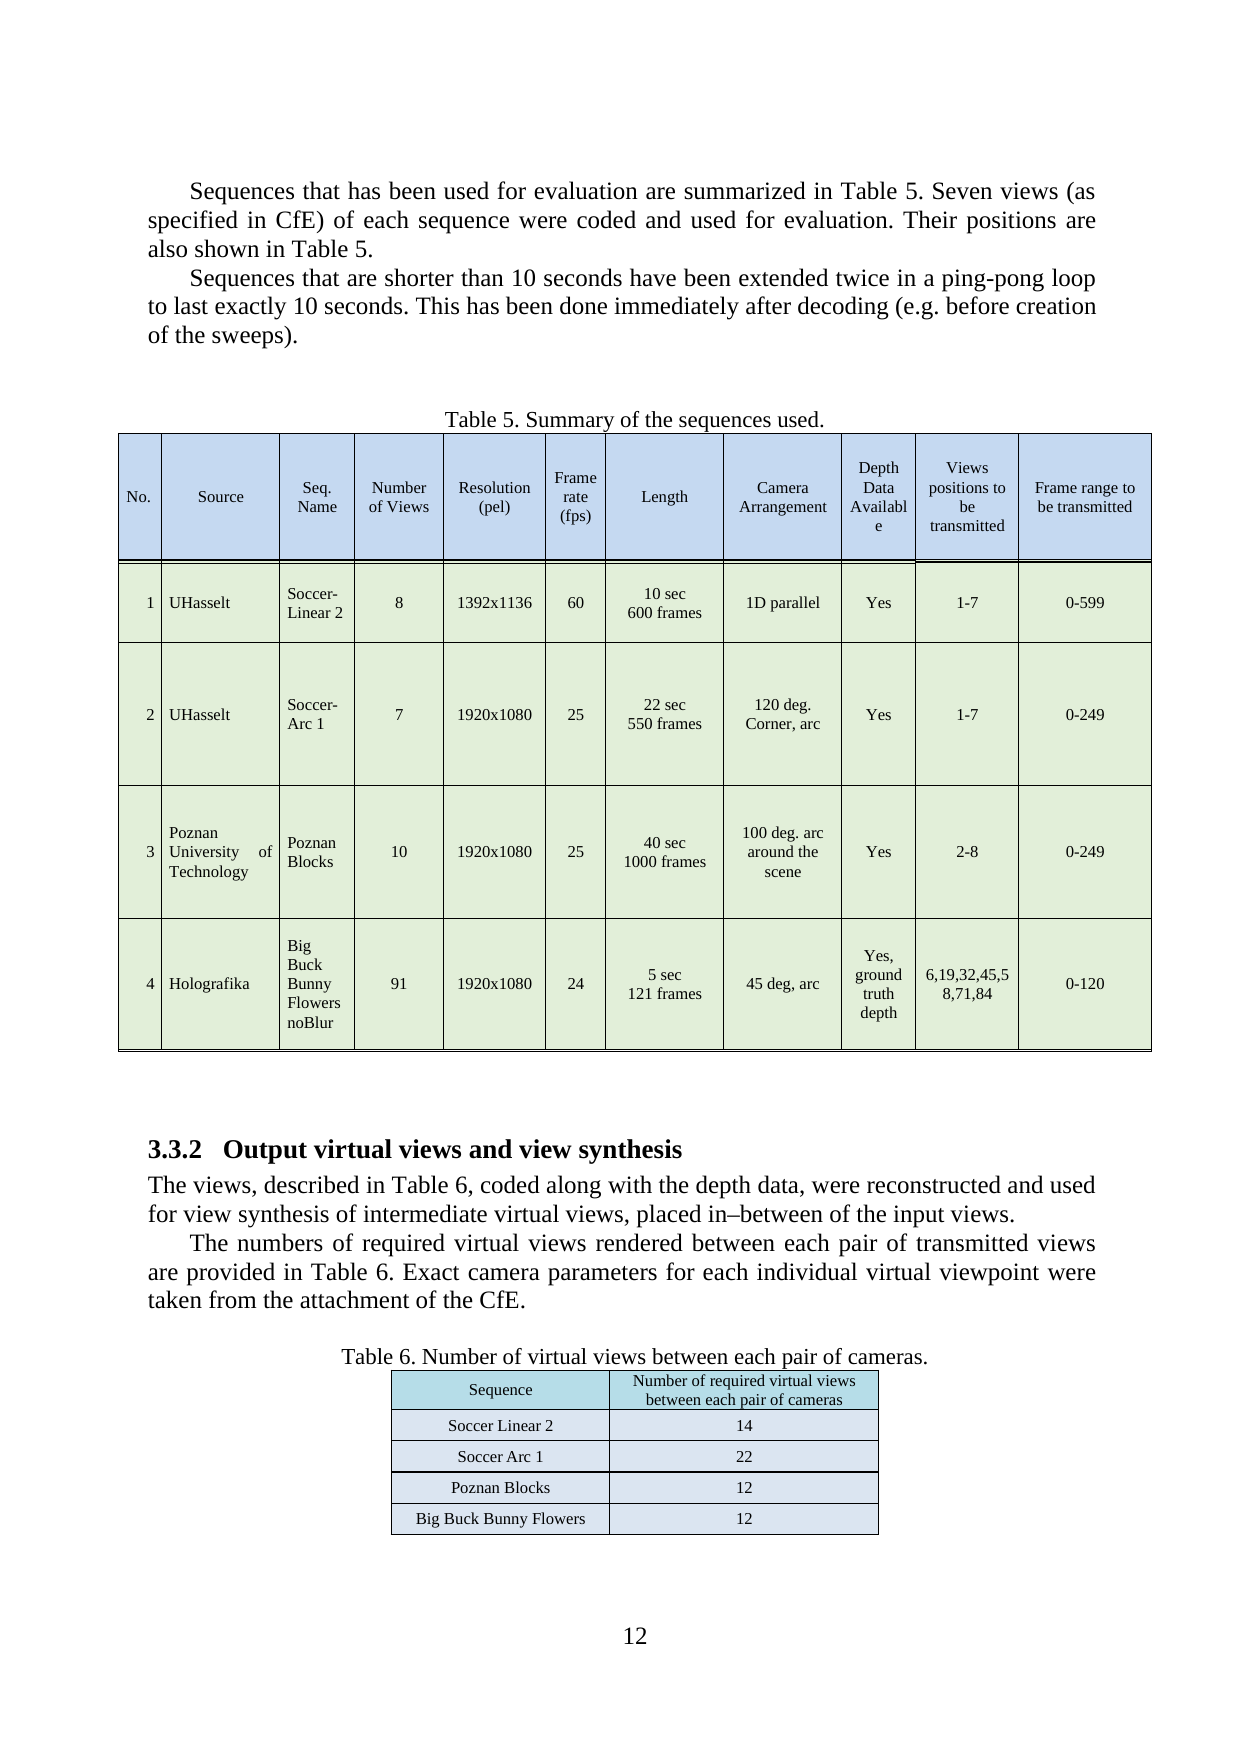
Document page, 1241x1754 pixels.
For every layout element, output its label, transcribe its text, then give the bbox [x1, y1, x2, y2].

table_header Views positions to be transmitted [916, 434, 1018, 559]
table_header Sequence [392, 1371, 609, 1409]
table_cell 60 [546, 564, 605, 642]
table_header Seq. Name [280, 434, 354, 559]
table_header No. [119, 434, 161, 559]
table_cell 4 [119, 919, 161, 1049]
table_cell 0-599 [1019, 563, 1151, 642]
table_cell 1920x1080 [444, 786, 545, 918]
table_header Depth Data Available [842, 434, 915, 559]
table_cell 0-249 [1019, 643, 1151, 785]
table_cell Poznan Blocks [280, 786, 354, 918]
table_cell UHasselt [162, 643, 279, 785]
subtitle Output virtual views and view synthesis [148, 1133, 1122, 1164]
table_cell Soccer Arc 1 [392, 1441, 609, 1471]
table_header Frame rate (fps) [546, 434, 605, 559]
table_cell 0-249 [1019, 786, 1151, 918]
table_cell 1920x1080 [444, 643, 545, 785]
table_cell 12 [610, 1504, 878, 1534]
table_cell 22 [610, 1441, 878, 1471]
text The views, described in Table 6, coded along with the depth data, were reconstructed and used for view synthesis of intermediate virtual views, placed in–between of the input views. [148, 1171, 1097, 1228]
table_cell 7 [355, 643, 443, 785]
table_cell Big Buck Bunny Flowers [392, 1504, 609, 1534]
table_cell 1920x1080 [444, 919, 545, 1049]
table_header Number of required virtual views between each pair of cameras [610, 1371, 878, 1409]
table_cell Soccer-Arc 1 [280, 643, 354, 785]
table_cell 10 sec 600 frames [606, 564, 723, 642]
table_cell Yes [842, 786, 915, 918]
table_cell 2 [119, 643, 161, 785]
table_cell 1D parallel [724, 564, 841, 642]
text Table 6. Number of virtual views between each pair of cameras. [148, 1343, 1122, 1369]
table_cell 3 [119, 786, 161, 918]
text Sequences that has been used for evaluation are summarized in Table 5. Seven views (as specified in CfE) of each sequence were coded and used for evaluation. Their positions are also shown in Table 5. [148, 176, 1097, 263]
table_cell 45 deg, arc [724, 919, 841, 1049]
table_cell UHasselt [162, 564, 279, 642]
table_cell Yes [842, 564, 915, 642]
table_cell 24 [546, 919, 605, 1049]
table_cell Yes [842, 643, 915, 785]
table_cell Big Buck Bunny Flowers noBlur [280, 919, 354, 1049]
table_cell 120 deg. Corner, arc [724, 643, 841, 785]
table_cell Soccer-Linear 2 [280, 564, 354, 642]
table_cell 10 [355, 786, 443, 918]
table_header Camera Arrangement [724, 434, 841, 559]
table_cell 14 [610, 1410, 878, 1440]
table_cell Yes, ground truth depth [842, 919, 915, 1049]
table_cell 1 [119, 564, 161, 642]
table_cell 25 [546, 643, 605, 785]
table_cell Soccer Linear 2 [392, 1410, 609, 1440]
table_cell 5 sec 121 frames [606, 919, 723, 1049]
table_cell 0-120 [1019, 919, 1151, 1049]
text Sequences that are shorter than 10 seconds have been extended twice in a ping-pong loop to last exactly 10 seconds. This has been done immediately after decoding (e.g. before creation of the sweeps). [148, 263, 1097, 349]
table_cell 2-8 [916, 786, 1018, 918]
text Table 5. Summary of the sequences used. [148, 406, 1122, 433]
table_header Resolution (pel) [444, 434, 545, 559]
table_cell 6,19,32,45,58,71,84 [916, 919, 1018, 1049]
table_cell 25 [546, 786, 605, 918]
table_header Source [162, 434, 279, 559]
table_header Number of Views [355, 434, 443, 559]
table_cell 1392x1136 [444, 564, 545, 642]
table_cell 100 deg. arc around the scene [724, 786, 841, 918]
table_cell 40 sec 1000 frames [606, 786, 723, 918]
table_header Frame range to be transmitted [1019, 434, 1151, 559]
table_cell Poznan University of Technology [162, 786, 279, 918]
table_cell Holografika [162, 919, 279, 1049]
table_cell 8 [355, 564, 443, 642]
text The numbers of required virtual views rendered between each pair of transmitted views are provided in Table 6. Exact camera parameters for each individual virtual viewpoint were taken from the attachment of the CfE. [148, 1228, 1097, 1314]
table_cell 22 sec 550 frames [606, 643, 723, 785]
table_cell 91 [355, 919, 443, 1049]
table_cell Poznan Blocks [392, 1473, 609, 1503]
table_cell 1-7 [916, 563, 1018, 642]
table_header Length [606, 434, 723, 559]
table_cell 12 [610, 1473, 878, 1503]
table_cell 1-7 [916, 643, 1018, 785]
